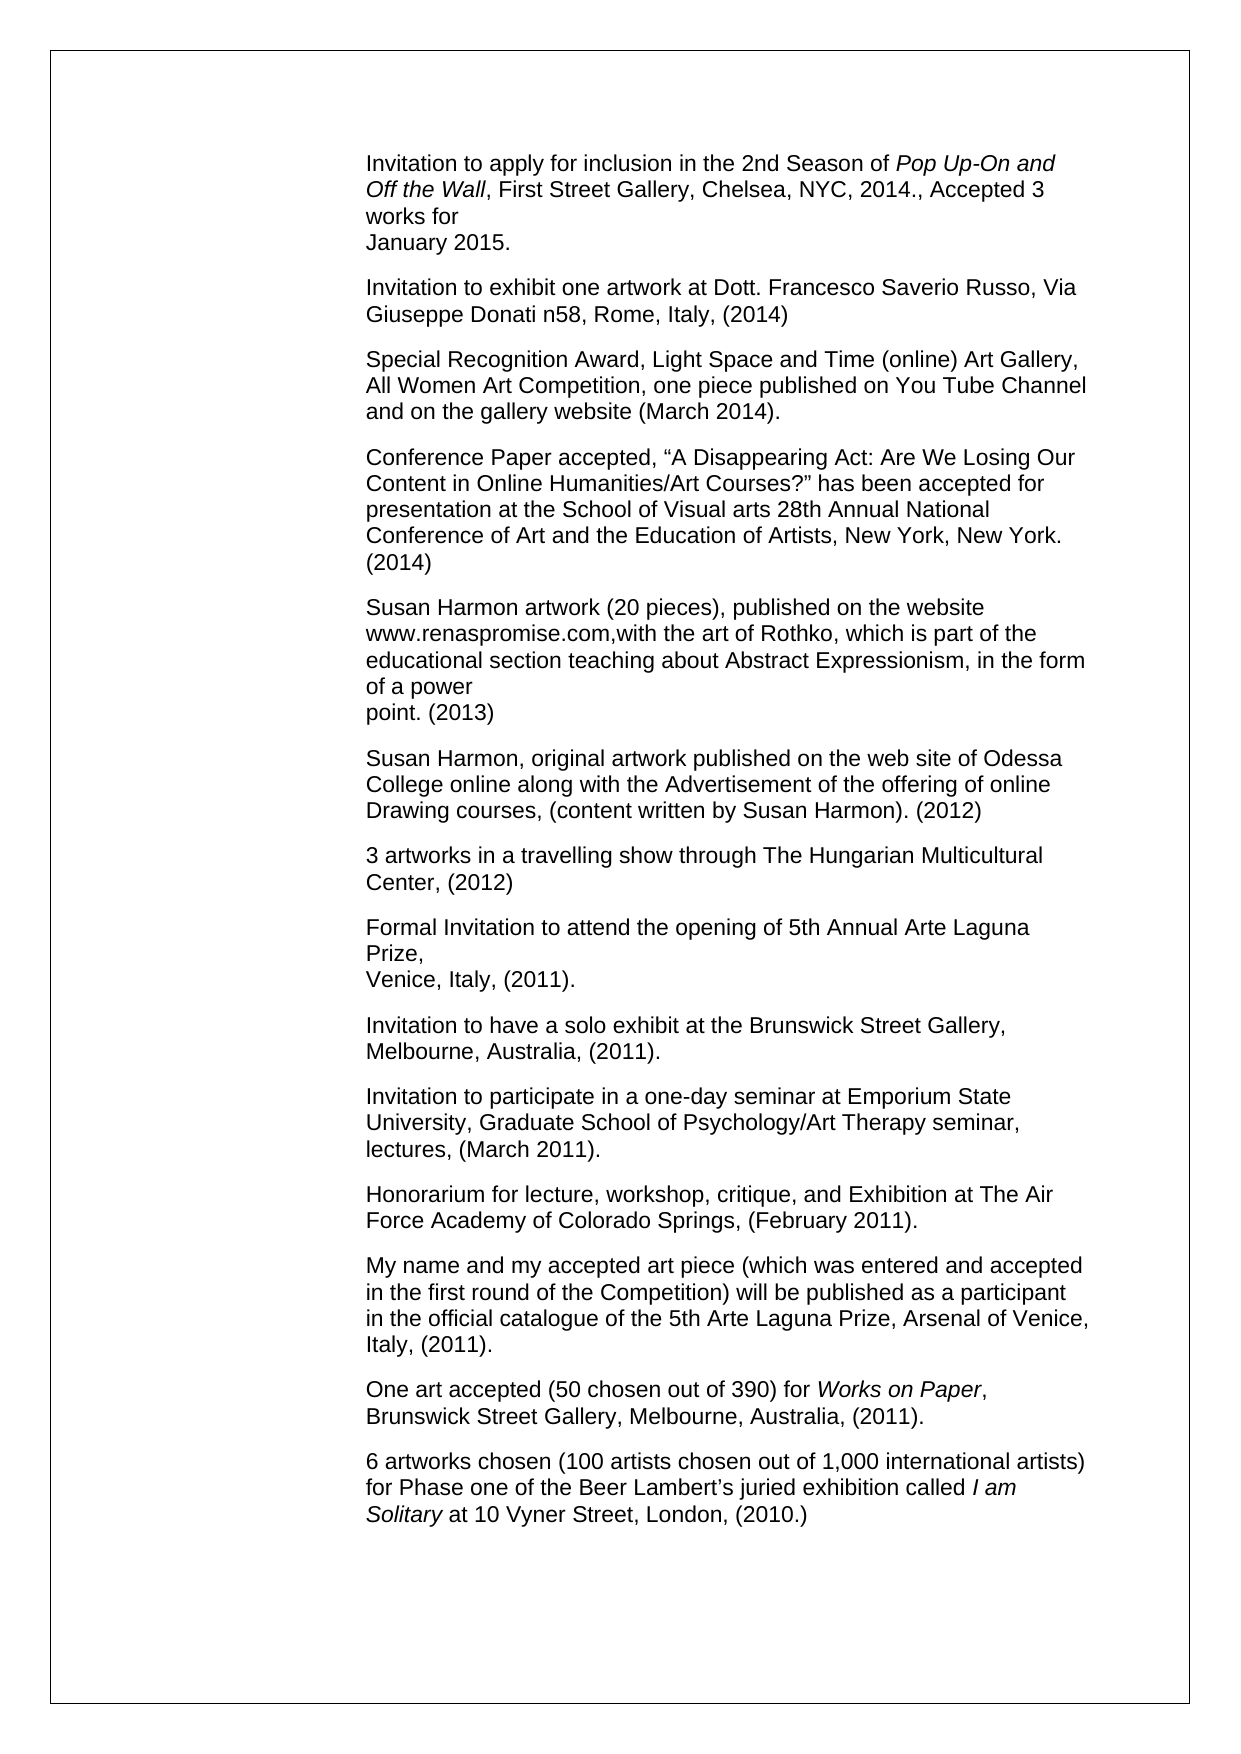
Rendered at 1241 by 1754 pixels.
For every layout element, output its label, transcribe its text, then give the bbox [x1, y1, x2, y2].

text Susan Harmon, original artwork published on the web site of Odessa College online along with the Advertisement of the offering of online Drawing courses, (content written by Susan Harmon). (2012) [366, 744, 1090, 823]
text Honorarium for lecture, workshop, critique, and Exhibition at The Air Force Academy of Colorado Springs, (February 2011). [366, 1181, 1090, 1233]
text Special Recognition Award, Light Space and Time (online) Art Gallery, All Women Art Competition, one piece published on You Tube Channel and on the gallery website (March 2014). [366, 346, 1090, 425]
text 6 artworks chosen (100 artists chosen out of 1,000 international artists) for Phase one of the Beer Lambert’s juried exhibition called I am Solitary at 10 Vyner Street, London, (2010.) [366, 1448, 1090, 1527]
text Invitation to apply for inclusion in the 2nd Season of Pop Up-On and Off the Wall, First Street Gallery, Chelsea, NYC, 2014., Accepted 3 works for January 2015. [366, 150, 1090, 255]
text Invitation to participate in a one-day seminar at Emporium State University, Graduate School of Psychology/Art Therapy seminar, lectures, (March 2011). [366, 1083, 1090, 1162]
text Susan Harmon artwork (20 pieces), published on the website www.renaspromise.com,with the art of Rothko, which is part of the educational section teaching about Abstract Expressionism, in the form of a power point. (2013) [366, 594, 1090, 726]
text Invitation to exhibit one artwork at Dott. Francesco Saverio Russo, Via Giuseppe Donati n58, Rome, Italy, (2014) [366, 274, 1090, 327]
text My name and my accepted art piece (which was entered and accepted in the first round of the Competition) will be published as a participant in the official catalogue of the 5th Arte Laguna Prize, Arsenal of Venice, Italy, (2011). [366, 1252, 1090, 1358]
text Conference Paper accepted, “A Disappearing Act: Are We Losing Our Content in Online Humanities/Art Courses?” has been accepted for presentation at the School of Visual arts 28th Annual National Conference of Art and the Education of Artists, New York, New York. (2014) [366, 443, 1090, 575]
text Formal Invitation to attend the opening of 5th Annual Arte Laguna Prize, Venice, Italy, (2011). [366, 914, 1090, 993]
text Invitation to have a solo exhibit at the Brunswick Street Gallery, Melbourne, Australia, (2011). [366, 1012, 1090, 1064]
text 3 artworks in a travelling show through The Hungarian Multicultural Center, (2012) [366, 842, 1090, 895]
text One art accepted (50 chosen out of 390) for Works on Paper, Brunswick Street Gallery, Melbourne, Australia, (2011). [366, 1376, 1090, 1429]
